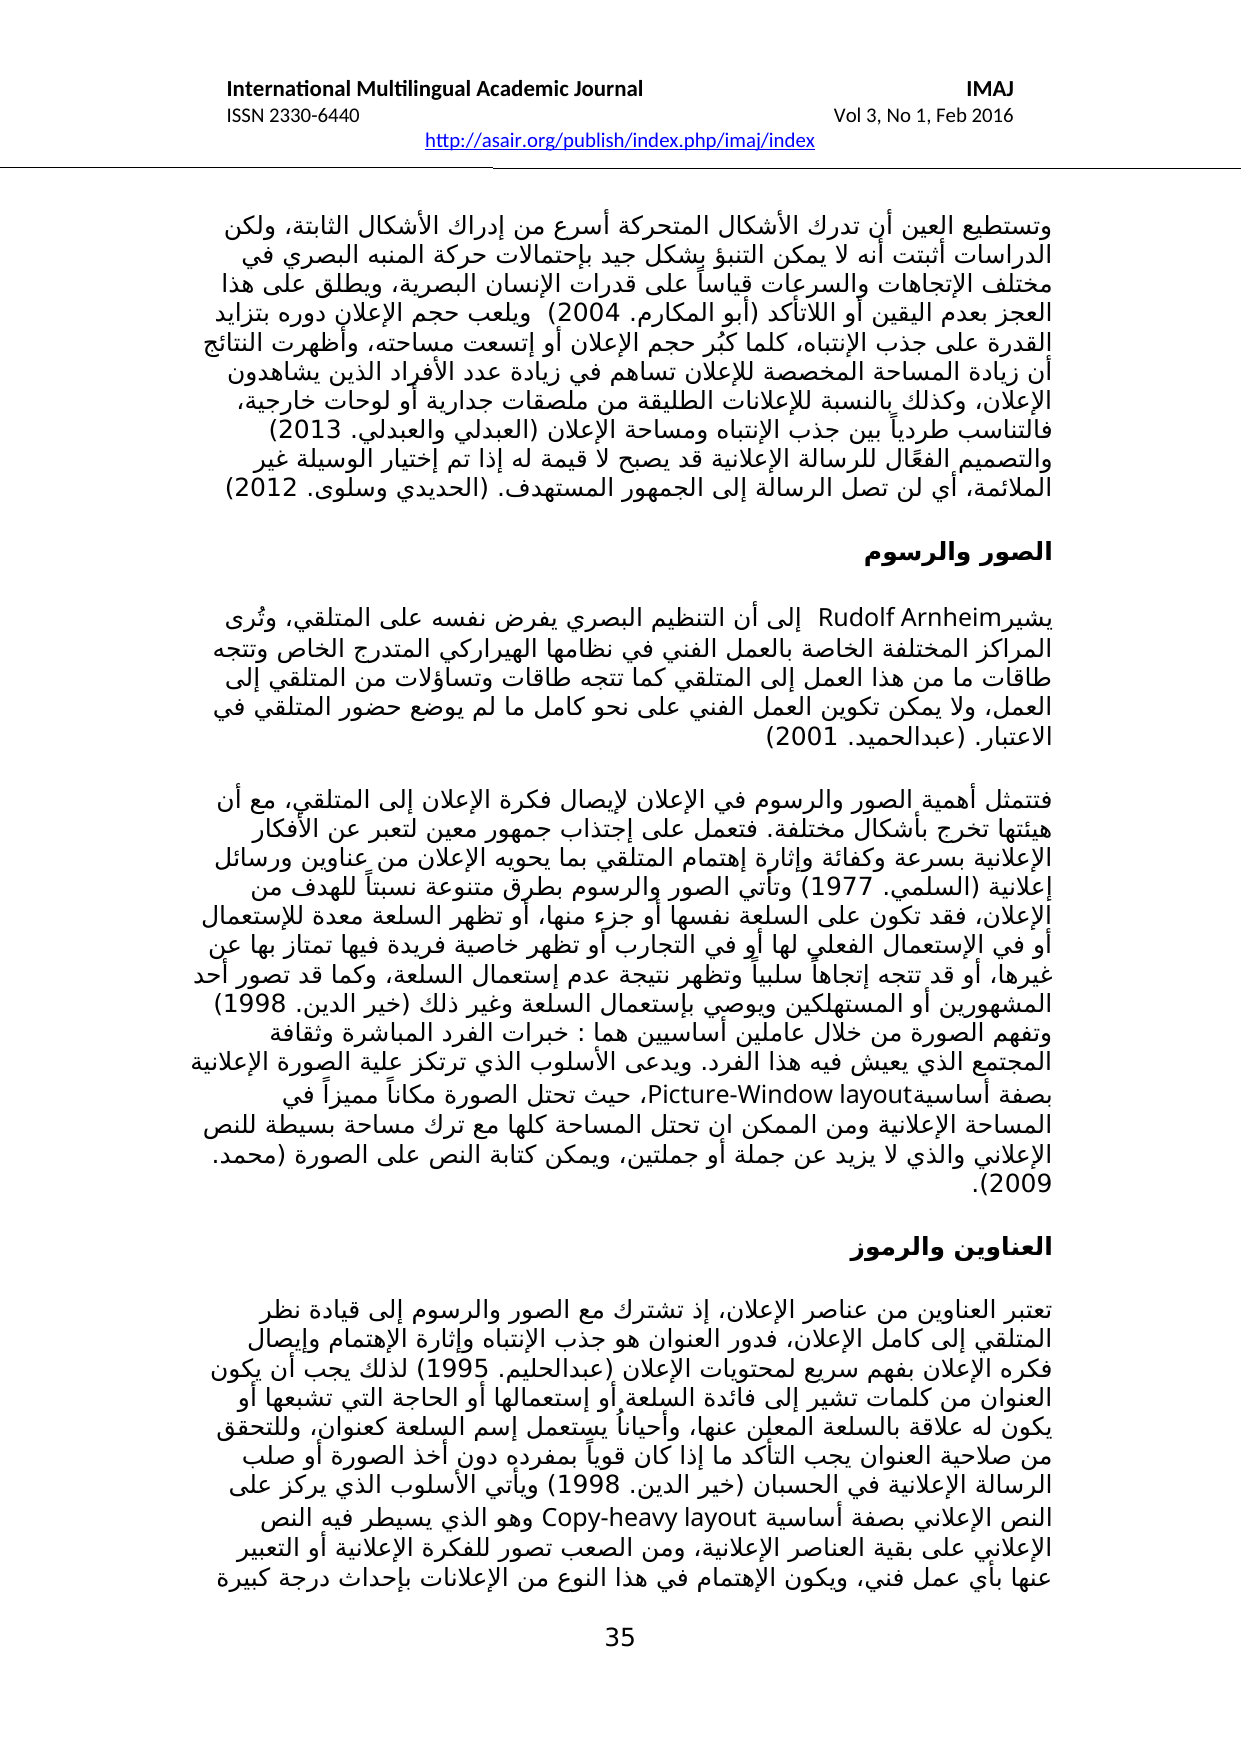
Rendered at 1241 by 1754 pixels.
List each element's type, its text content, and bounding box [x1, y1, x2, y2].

text يشيرRudolf Arnheim إلى أن التنظيم البصري يفرض نفسه على المتلقي، وتُرى المراكز المختلفة الخاصة بالعمل الفني في نظامها الهيراركي المتدرج الخاص وتتجه طاقات ما من هذا العمل إلى المتلقي كما تتجه طاقات وتساؤلات من المتلقي إلى العمل، ولا يمكن تكوين العمل الفني على نحو كامل ما لم يوضع حضور المتلقي في الاعتبار. (عبدالحميد. 2001) [187, 600, 1053, 751]
text فتتمثل أهمية الصور والرسوم في الإعلان لإيصال فكرة الإعلان إلى المتلقي، مع أن هيئتها تخرج بأشكال مختلفة. فتعمل على إجتذاب جمهور معين لتعبر عن الأفكار الإعلانية بسرعة وكفائة وإثارة إهتمام المتلقي بما يحويه الإعلان من عناوين ورسائل إعلانية (السلمي. 1977) وتأتي الصور والرسوم بطرق متنوعة نسبتاً للهدف من الإعلان، فقد تكون على السلعة نفسها أو جزء منها، أو تظهر السلعة معدة للإستعمال أو في الإستعمال الفعلي لها أو في التجارب أو تظهر خاصية فريدة فيها تمتاز بها عن غيرها، أو قد تتجه إتجاهاً سلبياً وتظهر نتيجة عدم إستعمال السلعة، وكما قد تصور أحد المشهورين أو المستهلكين ويوصي بإستعمال السلعة وغير ذلك (خير الدين. 1998) وتفهم الصورة من خلال عاملين أساسيين هما : خبرات الفرد المباشرة وثقافة المجتمع الذي يعيش فيه هذا الفرد. ويدعى الأسلوب الذي ترتكز علية الصورة الإعلانية بصفة أساسيةPicture-Window layout، حيث تحتل الصورة مكاناً مميزاً في المساحة الإعلانية ومن الممكن ان تحتل المساحة كلها مع ترك مساحة بسيطة للنص الإعلاني والذي لا يزيد عن جملة أو جملتين، ويمكن كتابة النص على الصورة (محمد. 2009). [187, 785, 1053, 1198]
text العناوين والرموز [187, 1232, 1053, 1261]
text الصور والرسوم [187, 537, 1053, 566]
text وتستطيع العين أن تدرك الأشكال المتحركة أسرع من إدراك الأشكال الثابتة، ولكن الدراسات أثبتت أنه لا يمكن التنبؤ بشكل جيد بإحتمالات حركة المنبه البصري في مختلف الإتجاهات والسرعات قياساً على قدرات الإنسان البصرية، ويطلق على هذا العجز بعدم اليقين أو اللاتأكد (أبو المكارم. 2004) ويلعب حجم الإعلان دوره بتزايد القدرة على جذب الإنتباه، كلما كبُر حجم الإعلان أو إتسعت مساحته، وأظهرت النتائج أن زيادة المساحة المخصصة للإعلان تساهم في زيادة عدد الأفراد الذين يشاهدون الإعلان، وكذلك بالنسبة للإعلانات الطليقة من ملصقات جدارية أو لوحات خارجية، فالتناسب طردياً بين جذب الإنتباه ومساحة الإعلان (العبدلي والعبدلي. 2013) والتصميم الفعًال للرسالة الإعلانية قد يصبح لا قيمة له إذا تم إختيار الوسيلة غير الملائمة، أي لن تصل الرسالة إلى الجمهور المستهدف. (الحديدي وسلوى. 2012) [187, 211, 1053, 503]
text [187, 1295, 1053, 1592]
